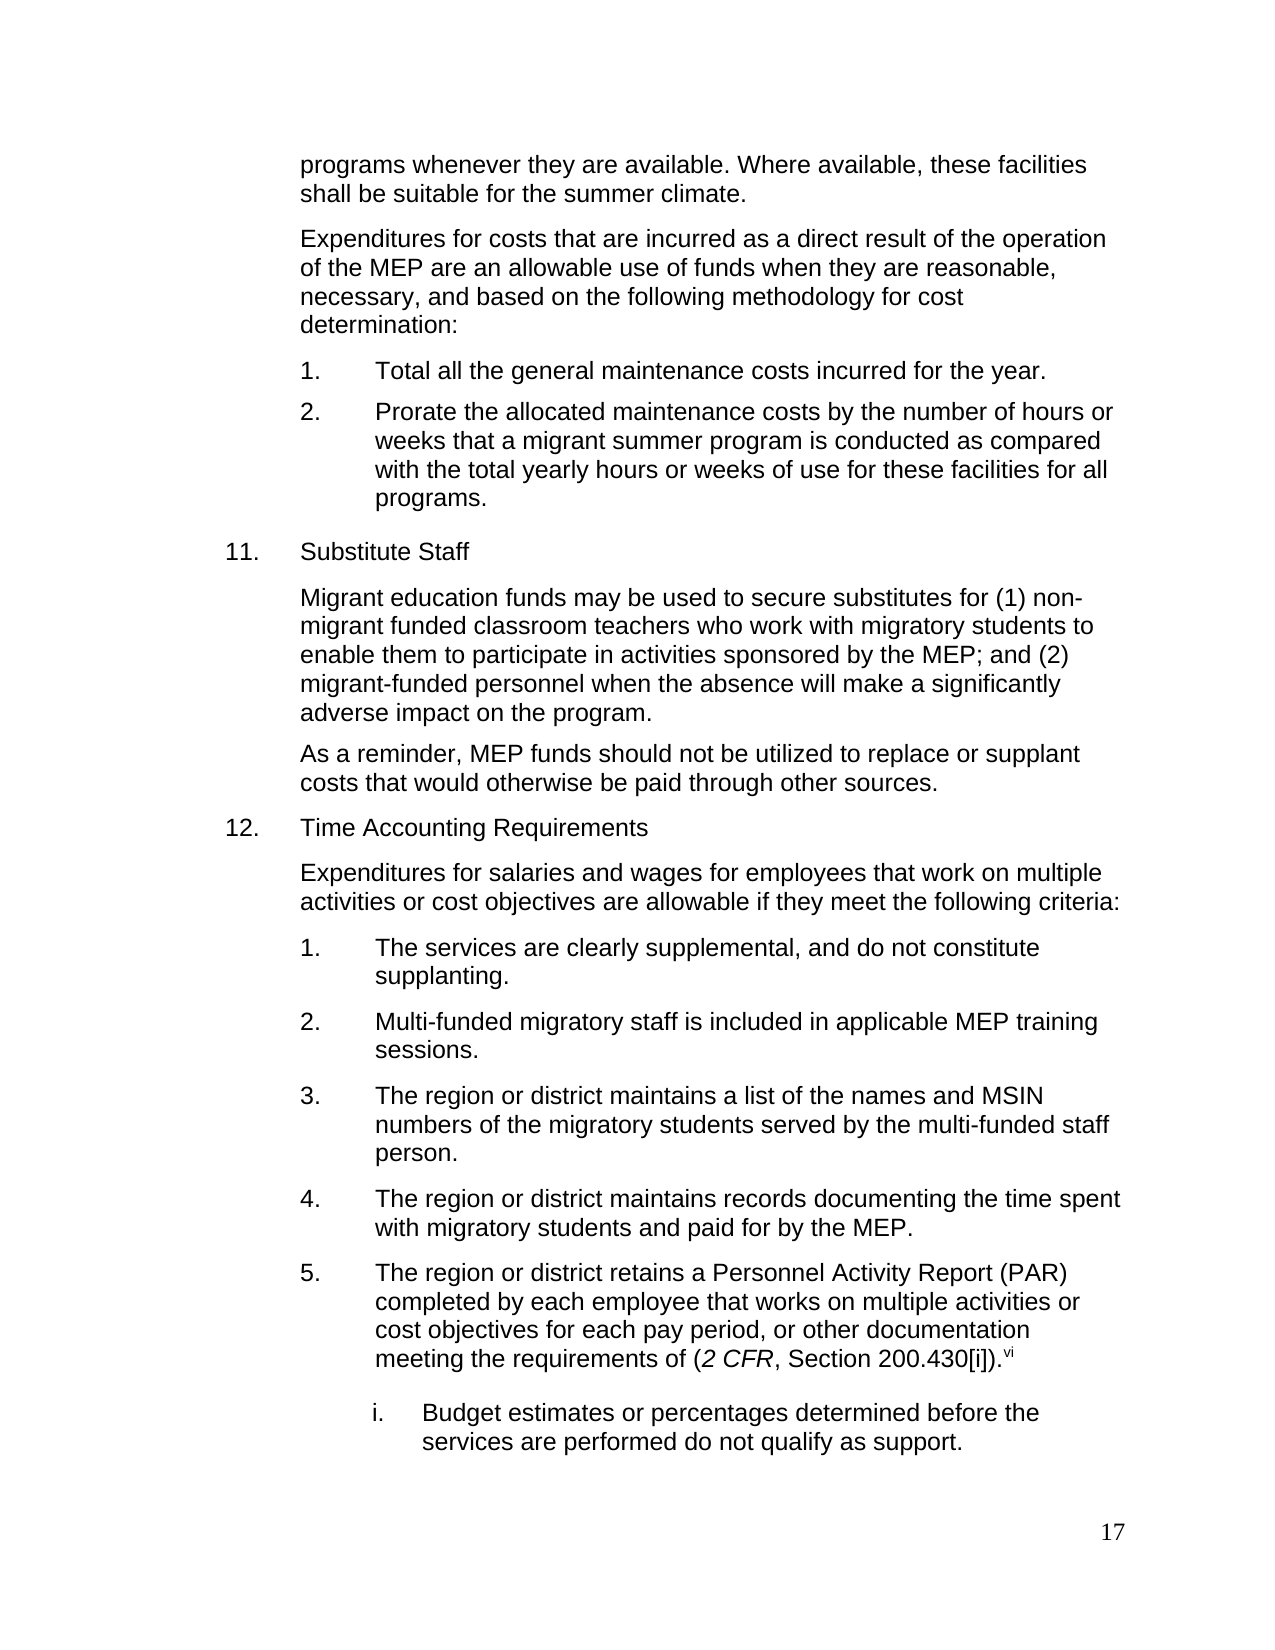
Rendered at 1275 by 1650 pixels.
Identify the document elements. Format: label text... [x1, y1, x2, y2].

text As a reminder, MEP funds should not be utilized to replace or supplant costs that would otherwise be paid through other sources. [300, 739, 1125, 796]
list Total all the general maintenance costs incurred for the year. [300, 356, 1125, 384]
list The services are clearly supplemental, and do not constitute supplanting. [300, 932, 1125, 990]
list Multi-funded migratory staff is included in applicable MEP training sessions. [300, 1007, 1125, 1064]
list Substitute Staff [225, 537, 1125, 566]
text Expenditures for costs that are incurred as a direct result of the operation of the MEP are an allowable use of funds when they are reasonable, necessary, and based on the following methodology for cost determination: [300, 224, 1125, 339]
list The region or district maintains records documenting the time spent with migratory students and paid for by the MEP. [300, 1184, 1125, 1241]
list Time Accounting Requirements [225, 813, 1125, 842]
text Expenditures for salaries and wages for employees that work on multiple activities or cost objectives are allowable if they meet the following criteria: [300, 858, 1125, 916]
list The region or district maintains a list of the names and MSIN numbers of the migratory students served by the multi-funded staff person. [300, 1081, 1125, 1167]
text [300, 150, 1125, 207]
text Migrant education funds may be used to secure substitutes for (1) non-migrant funded classroom teachers who work with migratory students to enable them to participate in activities sponsored by the MEP; and (2) migrant-funded personnel when the absence will make a significantly adverse impact on the program. [300, 582, 1125, 726]
list The region or district retains a Personnel Activity Report (PAR) completed by each employee that works on multiple activities or cost objectives for each pay period, or other documentation meeting the requirements of (2 CFR, Section 200.430[i]). [300, 1258, 1125, 1373]
list Budget estimates or percentages determined before the services are performed do not qualify as support. [384, 1398, 1125, 1455]
list Prorate the allocated maintenance costs by the number of hours or weeks that a migrant summer program is conducted as compared with the total yearly hours or weeks of use for these facilities for all programs. [300, 397, 1125, 512]
